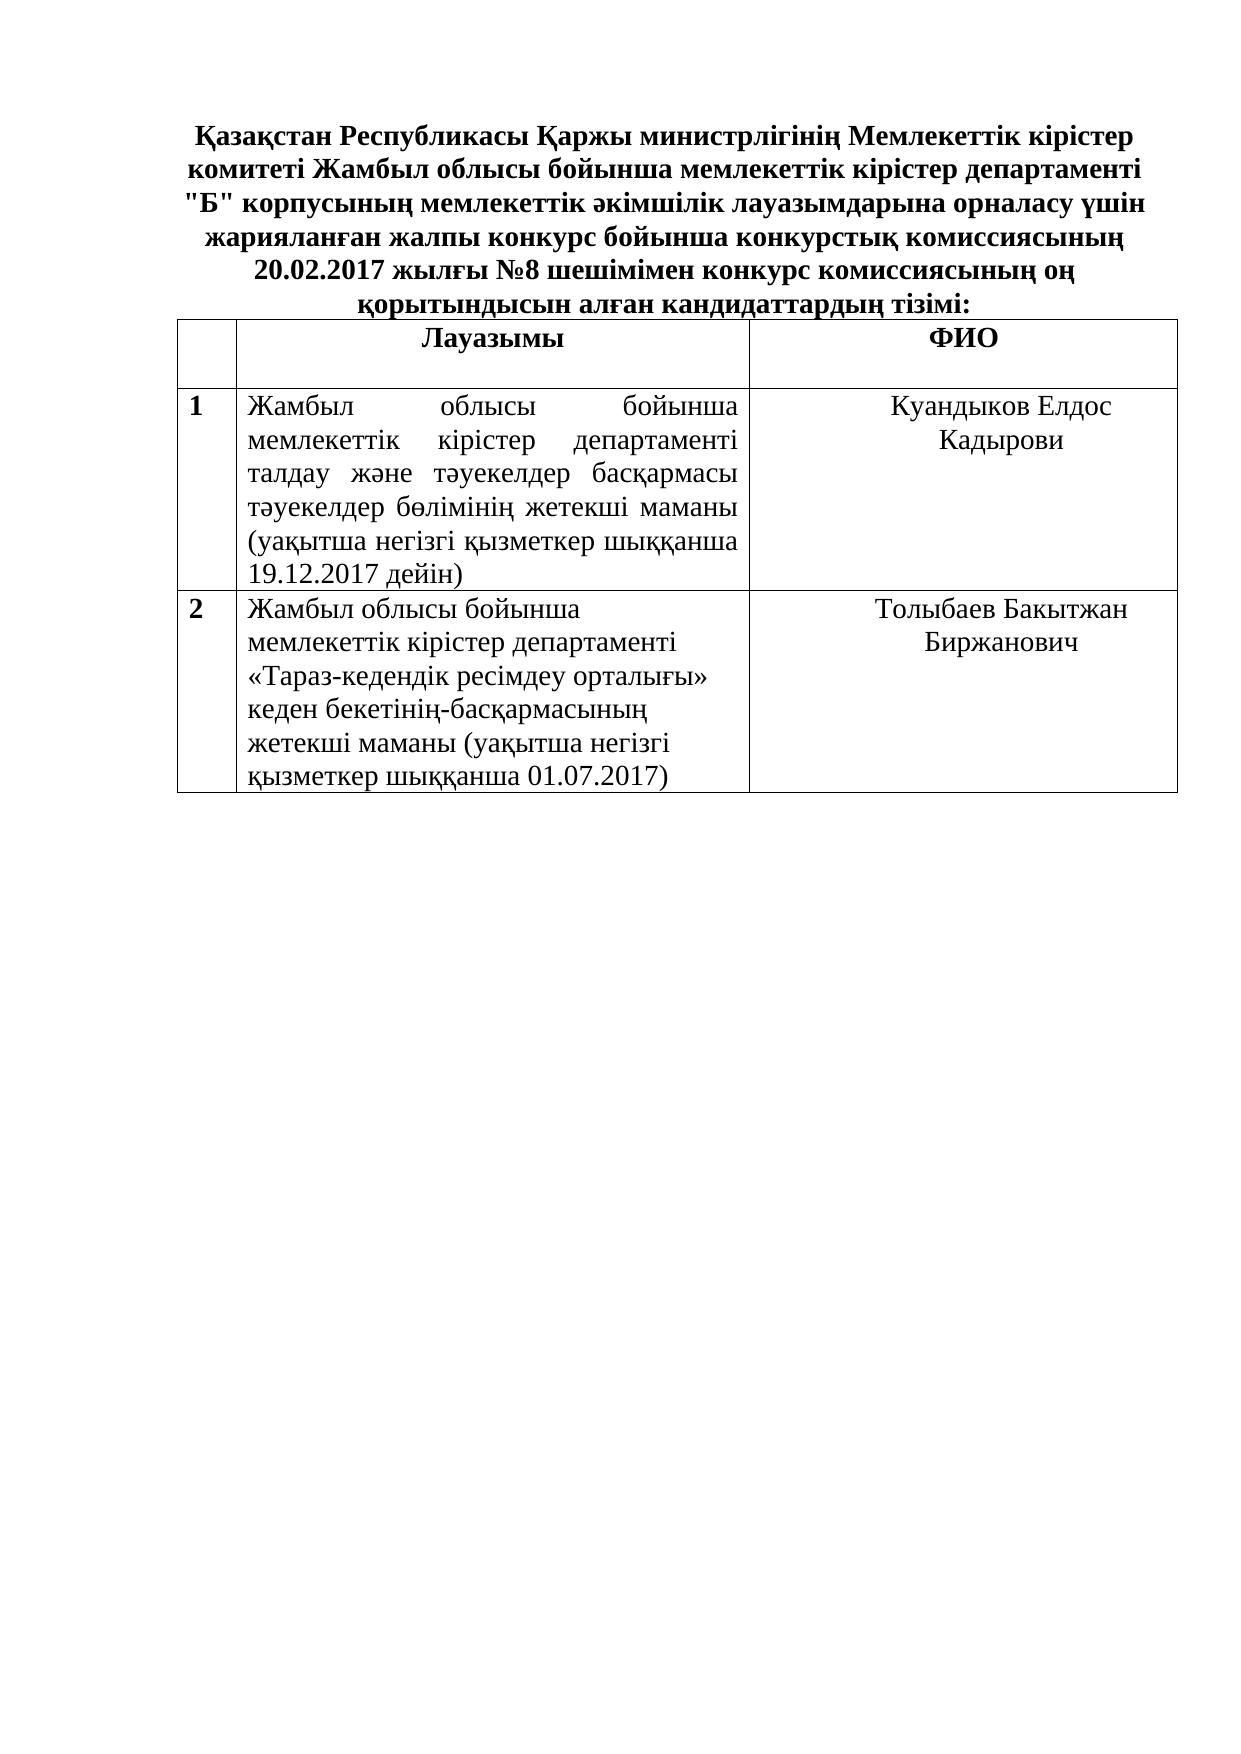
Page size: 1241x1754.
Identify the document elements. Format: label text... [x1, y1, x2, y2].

subtitle Қазақстан Республикасы Қаржы министрлігінің Мемлекеттік кірістер комитеті Жамбыл облысы бойынша мемлекеттік кірістер департаменті "Б" корпусының мемлекеттік әкімшілік лауазымдарына орналасу үшін жарияланған жалпы конкурс бойынша конкурстық комиссиясының 20.02.2017 жылғы №8 шешімімен конкурс комиссиясының оң қорытындысын алған кандидаттардың тізімі: [177, 118, 1152, 319]
table_cell Жамбыл облысы бойынша мемлекеттік кірістер департаменті «Тараз-кедендік ресімдеу орталығы» кеден бекетінің-басқармасының жетекші маманы (уақытша негізгі қызметкер шыққанша 01.07.2017) [237, 591, 749, 792]
table_header ФИО [750, 320, 1177, 387]
table_cell 2 [178, 591, 236, 792]
table_cell Толыбаев Бакытжан Биржанович [750, 591, 1177, 792]
table_header [178, 320, 236, 387]
table_header Лауазымы [237, 320, 749, 387]
table_cell Жамбыл облысы бойынша мемлекеттік кірістер департаменті талдау және тәуекелдер басқармасы тәуекелдер бөлімінің жетекші маманы (уақытша негізгі қызметкер шыққанша 19.12.2017 дейін) [237, 389, 749, 590]
table_cell 1 [178, 389, 236, 590]
table_cell Куандыков Елдос Кадырови [750, 389, 1177, 590]
